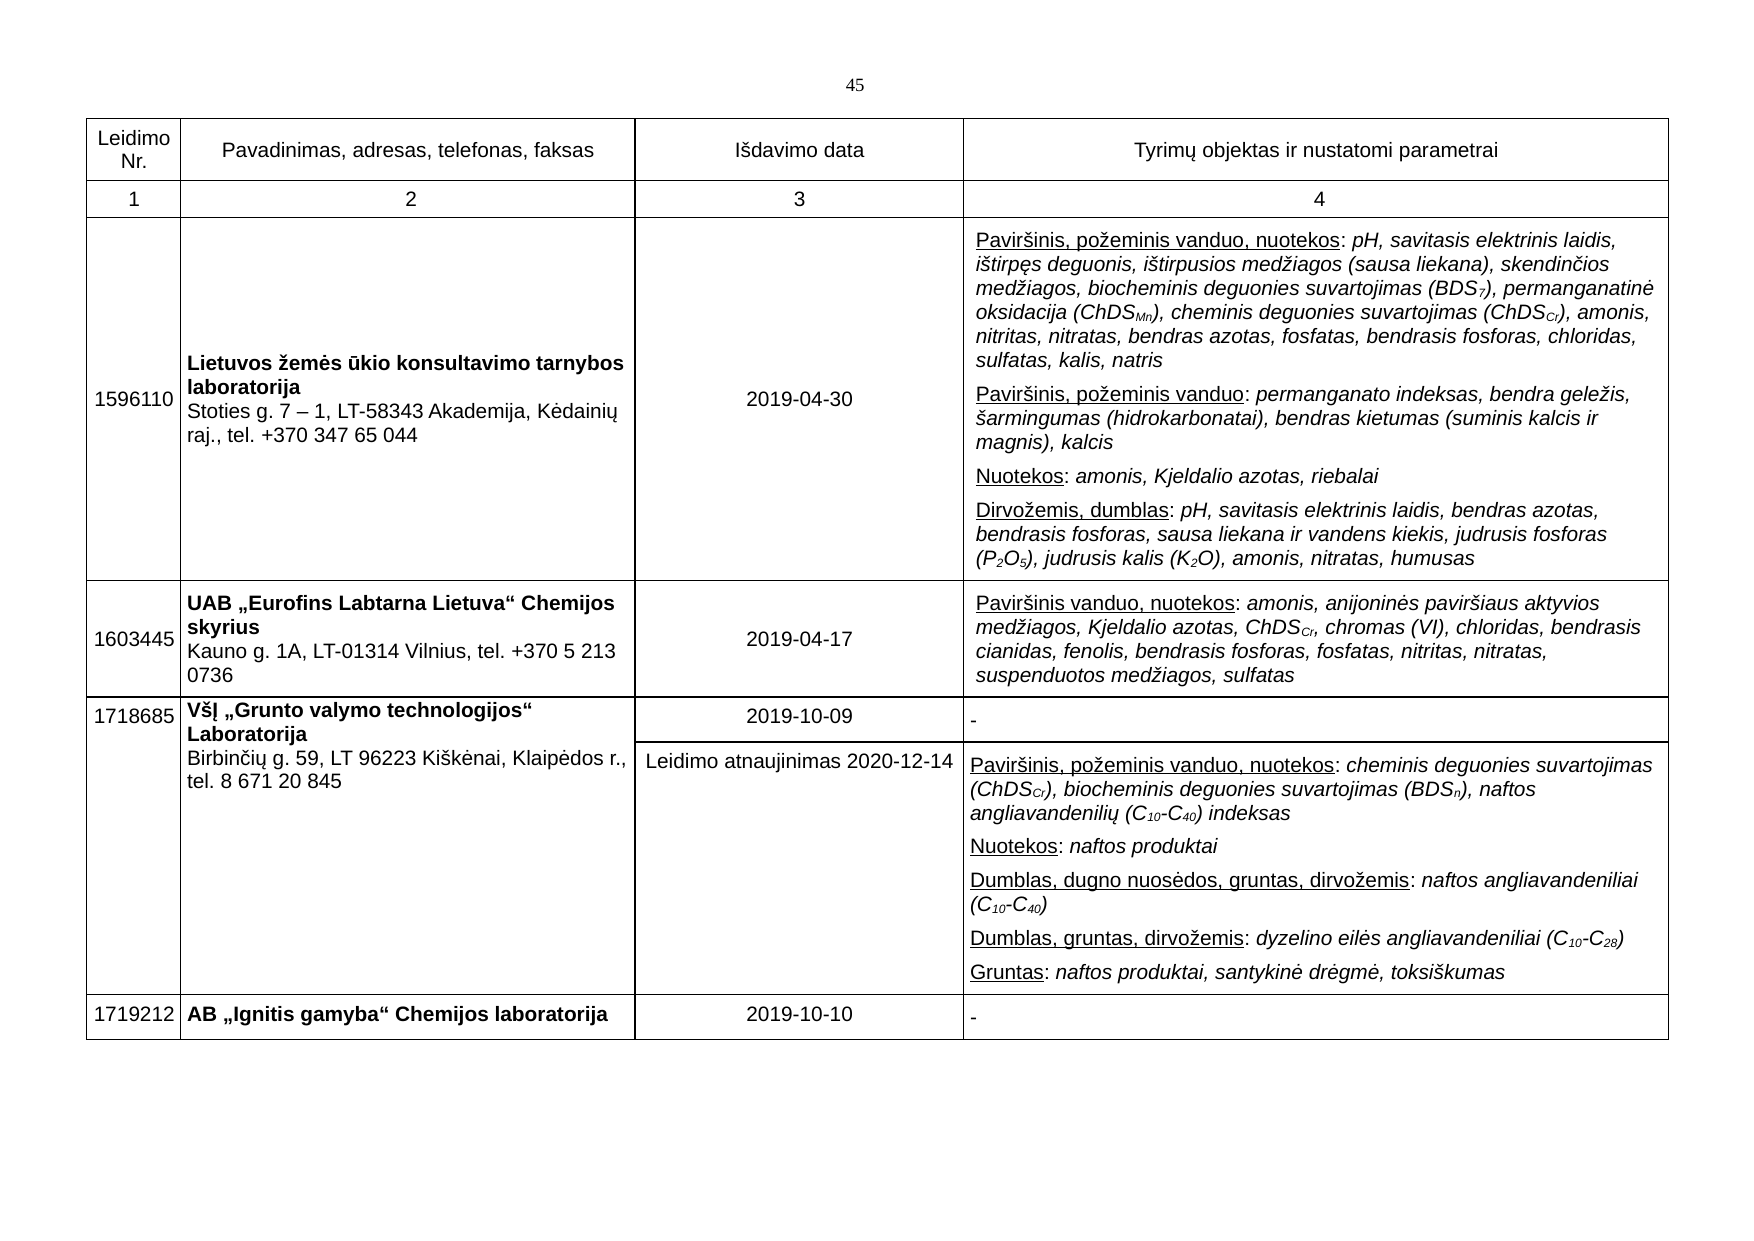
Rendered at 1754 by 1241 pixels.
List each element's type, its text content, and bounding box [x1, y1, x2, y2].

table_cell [181, 995, 634, 1039]
table_cell 1718685 [87, 698, 180, 994]
table_cell 1596110 [87, 218, 180, 579]
table_cell Paviršinis, požeminis vanduo, nuotekos: cheminis deguonies suvartojimas (ChDSCr), biocheminis deguonies suvartojimas (BDSn), naftos angliavandenilių (C10-C40) indeksas Nuotekos: naftos produktai Dumblas, dugno nuosėdos, gruntas, dirvožemis: naftos angliavandeniliai (C10-C40) Dumblas, gruntas, dirvožemis: dyzelino eilės angliavandeniliai (C10-C28) Gruntas: naftos produktai, santykinė drėgmė, toksiškumas [964, 743, 1668, 994]
table_cell 2019-04-30 [636, 218, 963, 579]
table_cell 4 [964, 181, 1668, 217]
table_cell 1 [87, 181, 180, 217]
table_cell Lietuvos žemės ūkio konsultavimo tarnybos laboratorija Stoties g. 7 – 1, LT-58343 Akademija, Kėdainių raj., tel. +370 347 65 044 [181, 218, 634, 579]
table_cell - [964, 698, 1668, 741]
table_header Leidimo Nr. [87, 119, 180, 179]
table_cell 2019-10-10 [636, 995, 963, 1039]
table_header Pavadinimas, adresas, telefonas, faksas [181, 119, 634, 179]
table_cell Leidimo atnaujinimas 2020-12-14 [636, 743, 963, 994]
table_header Išdavimo data [636, 119, 963, 179]
table_cell 1603445 [87, 581, 180, 696]
table_cell VšĮ „Grunto valymo technologijos“ Laboratorija Birbinčių g. 59, LT 96223 Kiškėnai, Klaipėdos r., tel. 8 671 20 845 [181, 698, 634, 994]
table_cell 1719212 [87, 995, 180, 1039]
table_cell UAB „Eurofins Labtarna Lietuva“ Chemijos skyrius Kauno g. 1A, LT-01314 Vilnius, tel. +370 5 213 0736 [181, 581, 634, 696]
table_cell Paviršinis, požeminis vanduo, nuotekos: pH, savitasis elektrinis laidis, ištirpęs deguonis, ištirpusios medžiagos (sausa liekana), skendinčios medžiagos, biocheminis deguonies suvartojimas (BDS7), permanganatinė oksidacija (ChDSMn), cheminis deguonies suvartojimas (ChDSCr), amonis, nitritas, nitratas, bendras azotas, fosfatas, bendrasis fosforas, chloridas, sulfatas, kalis, natris Paviršinis, požeminis vanduo: permanganato indeksas, bendra geležis, šarmingumas (hidrokarbonatai), bendras kietumas (suminis kalcis ir magnis), kalcis Nuotekos: amonis, Kjeldalio azotas, riebalai Dirvožemis, dumblas: pH, savitasis elektrinis laidis, bendras azotas, bendrasis fosforas, sausa liekana ir vandens kiekis, judrusis fosforas (P2O5), judrusis kalis (K2O), amonis, nitratas, humusas [964, 218, 1668, 579]
table_cell 2 [181, 181, 634, 217]
table_cell 2019-10-09 [636, 698, 963, 741]
table_cell 3 [636, 181, 963, 217]
table_cell Paviršinis vanduo, nuotekos: amonis, anijoninės paviršiaus aktyvios medžiagos, Kjeldalio azotas, ChDSCr, chromas (VI), chloridas, bendrasis cianidas, fenolis, bendrasis fosforas, fosfatas, nitritas, nitratas, suspenduotos medžiagos, sulfatas [964, 581, 1668, 696]
table_cell 2019-04-17 [636, 581, 963, 696]
table_header Tyrimų objektas ir nustatomi parametrai [964, 119, 1668, 179]
table_cell - [964, 995, 1668, 1039]
